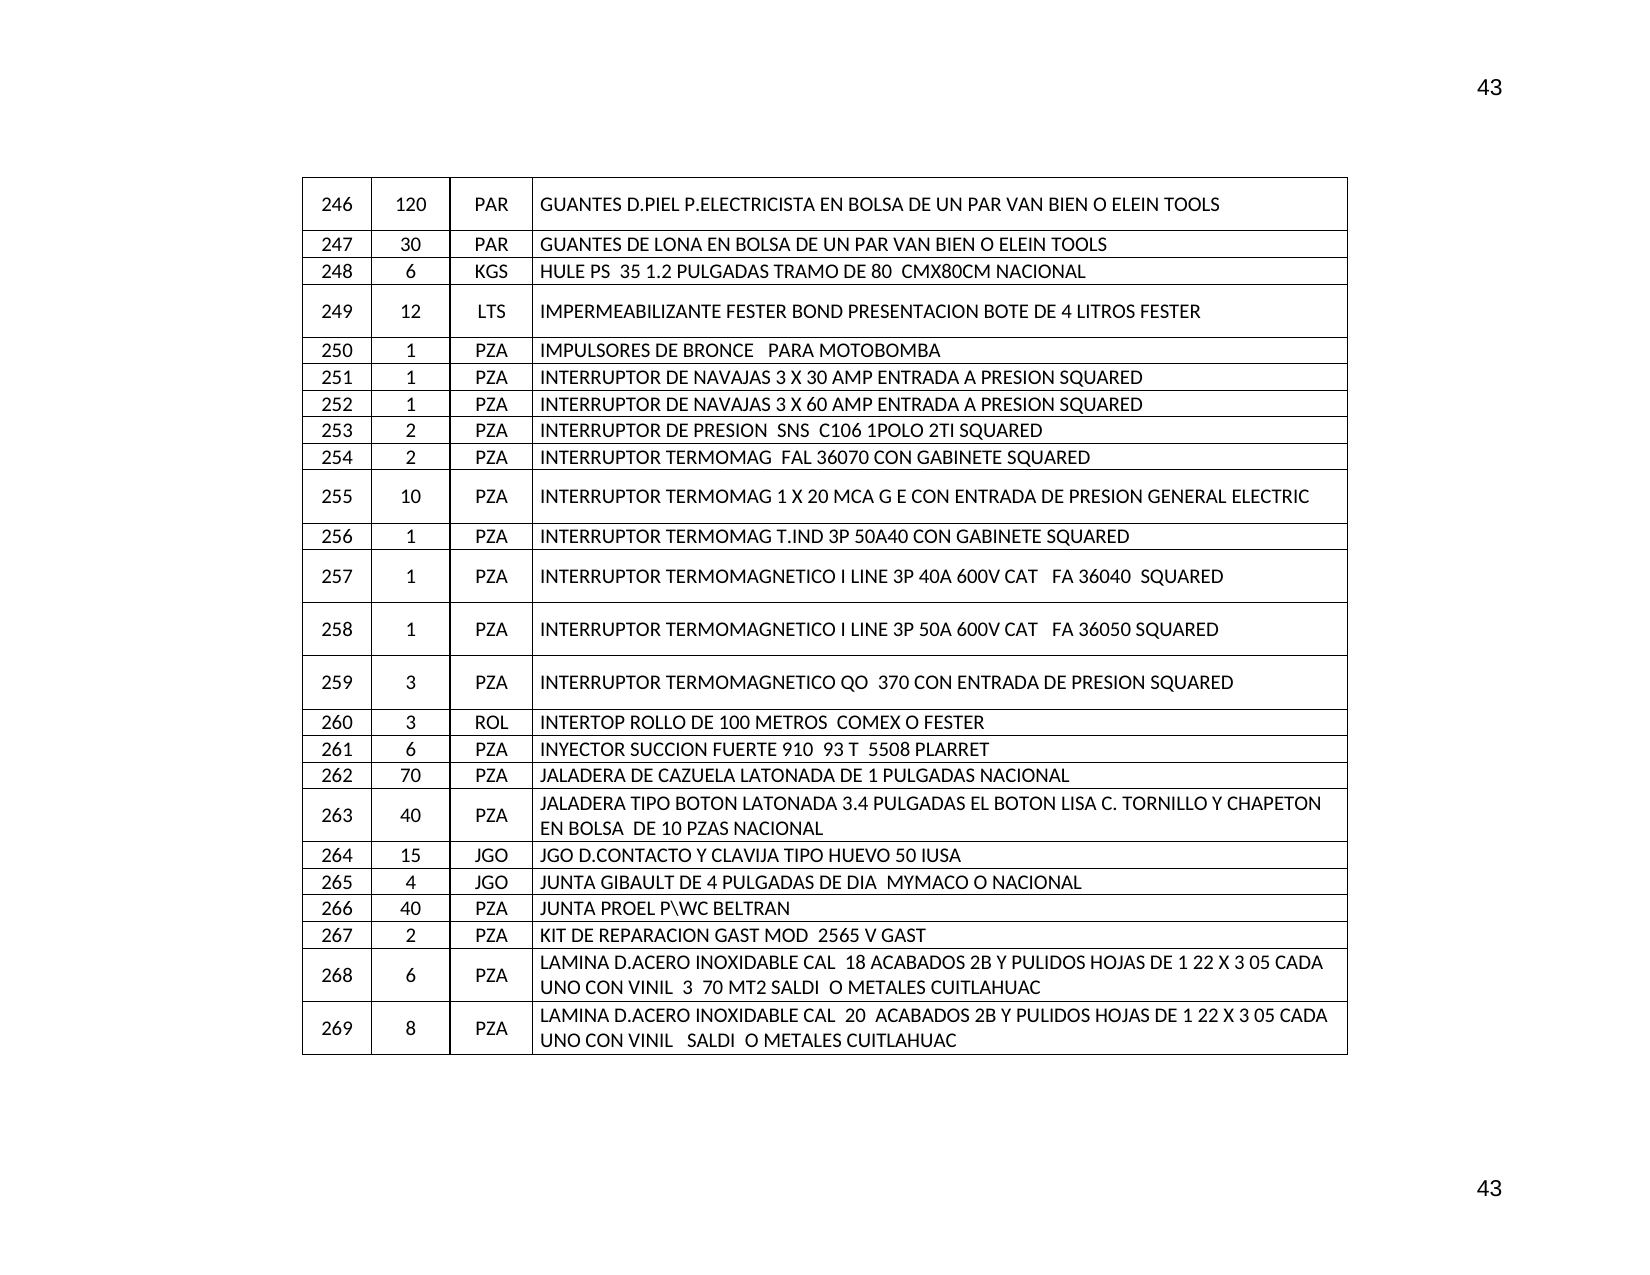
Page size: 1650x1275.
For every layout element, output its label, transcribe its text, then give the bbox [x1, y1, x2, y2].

table_cell 6 [372, 258, 449, 283]
table_cell PZA [451, 949, 532, 1001]
table_cell 6 [372, 736, 449, 762]
table_cell INTERRUPTOR DE PRESION SNS C106 1POLO 2TI SQUARED [533, 417, 1347, 443]
table_cell JGO [451, 869, 532, 894]
table_cell 15 [372, 842, 449, 868]
table_cell 269 [303, 1002, 371, 1054]
table_cell INTERRUPTOR TERMOMAGNETICO QO 370 CON ENTRADA DE PRESION SQUARED [533, 656, 1347, 708]
table_cell 251 [303, 364, 371, 390]
table_cell 2 [372, 444, 449, 469]
table_cell 250 [303, 338, 371, 363]
table_cell PAR [451, 231, 532, 257]
table_cell 266 [303, 895, 371, 921]
table_cell 253 [303, 417, 371, 443]
table_cell JGO D.CONTACTO Y CLAVIJA TIPO HUEVO 50 IUSA [533, 842, 1347, 868]
table_cell JUNTA PROEL P\WC BELTRAN [533, 895, 1347, 921]
table_cell IMPULSORES DE BRONCE PARA MOTOBOMBA [533, 338, 1347, 363]
table_cell GUANTES D.PIEL P.ELECTRICISTA EN BOLSA DE UN PAR VAN BIEN O ELEIN TOOLS [533, 178, 1347, 230]
table_cell INTERRUPTOR DE NAVAJAS 3 X 60 AMP ENTRADA A PRESION SQUARED [533, 391, 1347, 416]
table_cell 261 [303, 736, 371, 762]
table_cell 3 [372, 656, 449, 708]
table_cell 1 [372, 603, 449, 655]
table_cell PZA [451, 789, 532, 841]
table_cell 246 [303, 178, 371, 230]
table_cell PZA [451, 763, 532, 788]
table_cell JUNTA GIBAULT DE 4 PULGADAS DE DIA MYMACO O NACIONAL [533, 869, 1347, 894]
table_cell 259 [303, 656, 371, 708]
table_cell 264 [303, 842, 371, 868]
table_cell 268 [303, 949, 371, 1001]
table_cell 248 [303, 258, 371, 283]
table_cell IMPERMEABILIZANTE FESTER BOND PRESENTACION BOTE DE 4 LITROS FESTER [533, 285, 1347, 337]
table_cell 6 [372, 949, 449, 1001]
table_cell INTERRUPTOR TERMOMAG 1 X 20 MCA G E CON ENTRADA DE PRESION GENERAL ELECTRIC [533, 470, 1347, 522]
table_cell PZA [451, 364, 532, 390]
table_cell JALADERA TIPO BOTON LATONADA 3.4 PULGADAS EL BOTON LISA C. TORNILLO Y CHAPETON EN BOLSA DE 10 PZAS NACIONAL [533, 789, 1347, 841]
table_cell LAMINA D.ACERO INOXIDABLE CAL 20 ACABADOS 2B Y PULIDOS HOJAS DE 1 22 X 3 05 CADA UNO CON VINIL SALDI O METALES CUITLAHUAC [533, 1002, 1347, 1054]
table_cell 1 [372, 364, 449, 390]
table_cell 252 [303, 391, 371, 416]
table_cell PZA [451, 470, 532, 522]
table_cell 8 [372, 1002, 449, 1054]
table_cell INTERRUPTOR DE NAVAJAS 3 X 30 AMP ENTRADA A PRESION SQUARED [533, 364, 1347, 390]
table_cell 265 [303, 869, 371, 894]
table_cell PZA [451, 1002, 532, 1054]
table_cell JGO [451, 842, 532, 868]
table_cell 1 [372, 338, 449, 363]
table_cell 249 [303, 285, 371, 337]
table_cell PZA [451, 656, 532, 708]
table_cell 255 [303, 470, 371, 522]
table_cell INYECTOR SUCCION FUERTE 910 93 T 5508 PLARRET [533, 736, 1347, 762]
table_cell PZA [451, 391, 532, 416]
table_cell 10 [372, 470, 449, 522]
table_cell 267 [303, 922, 371, 947]
table_cell 1 [372, 550, 449, 602]
table_cell 257 [303, 550, 371, 602]
table_cell PZA [451, 895, 532, 921]
table_cell 4 [372, 869, 449, 894]
table_cell KIT DE REPARACION GAST MOD 2565 V GAST [533, 922, 1347, 947]
table_cell PZA [451, 603, 532, 655]
table_cell PZA [451, 550, 532, 602]
table_cell 1 [372, 524, 449, 549]
table_cell 256 [303, 524, 371, 549]
table_cell 262 [303, 763, 371, 788]
table_cell PZA [451, 417, 532, 443]
table_cell 263 [303, 789, 371, 841]
table_cell 2 [372, 417, 449, 443]
table_cell 30 [372, 231, 449, 257]
table_cell INTERRUPTOR TERMOMAGNETICO I LINE 3P 40A 600V CAT FA 36040 SQUARED [533, 550, 1347, 602]
table_cell JALADERA DE CAZUELA LATONADA DE 1 PULGADAS NACIONAL [533, 763, 1347, 788]
table_cell 120 [372, 178, 449, 230]
table_cell INTERRUPTOR TERMOMAG T.IND 3P 50A40 CON GABINETE SQUARED [533, 524, 1347, 549]
table_cell INTERRUPTOR TERMOMAGNETICO I LINE 3P 50A 600V CAT FA 36050 SQUARED [533, 603, 1347, 655]
table_cell ROL [451, 710, 532, 735]
table_cell 254 [303, 444, 371, 469]
table_cell LTS [451, 285, 532, 337]
table_cell PZA [451, 338, 532, 363]
table_cell 2 [372, 922, 449, 947]
table_cell 12 [372, 285, 449, 337]
table_cell PZA [451, 736, 532, 762]
table_cell 3 [372, 710, 449, 735]
table_cell LAMINA D.ACERO INOXIDABLE CAL 18 ACABADOS 2B Y PULIDOS HOJAS DE 1 22 X 3 05 CADA UNO CON VINIL 3 70 MT2 SALDI O METALES CUITLAHUAC [533, 949, 1347, 1001]
table_cell 247 [303, 231, 371, 257]
table_cell KGS [451, 258, 532, 283]
table_cell 40 [372, 895, 449, 921]
table_cell 1 [372, 391, 449, 416]
table_cell INTERTOP ROLLO DE 100 METROS COMEX O FESTER [533, 710, 1347, 735]
table_cell GUANTES DE LONA EN BOLSA DE UN PAR VAN BIEN O ELEIN TOOLS [533, 231, 1347, 257]
table_cell HULE PS 35 1.2 PULGADAS TRAMO DE 80 CMX80CM NACIONAL [533, 258, 1347, 283]
table_cell PAR [451, 178, 532, 230]
table_cell 70 [372, 763, 449, 788]
table_cell PZA [451, 524, 532, 549]
table_cell 260 [303, 710, 371, 735]
table_cell PZA [451, 922, 532, 947]
table_cell 258 [303, 603, 371, 655]
table_cell INTERRUPTOR TERMOMAG FAL 36070 CON GABINETE SQUARED [533, 444, 1347, 469]
table_cell PZA [451, 444, 532, 469]
table_cell 40 [372, 789, 449, 841]
